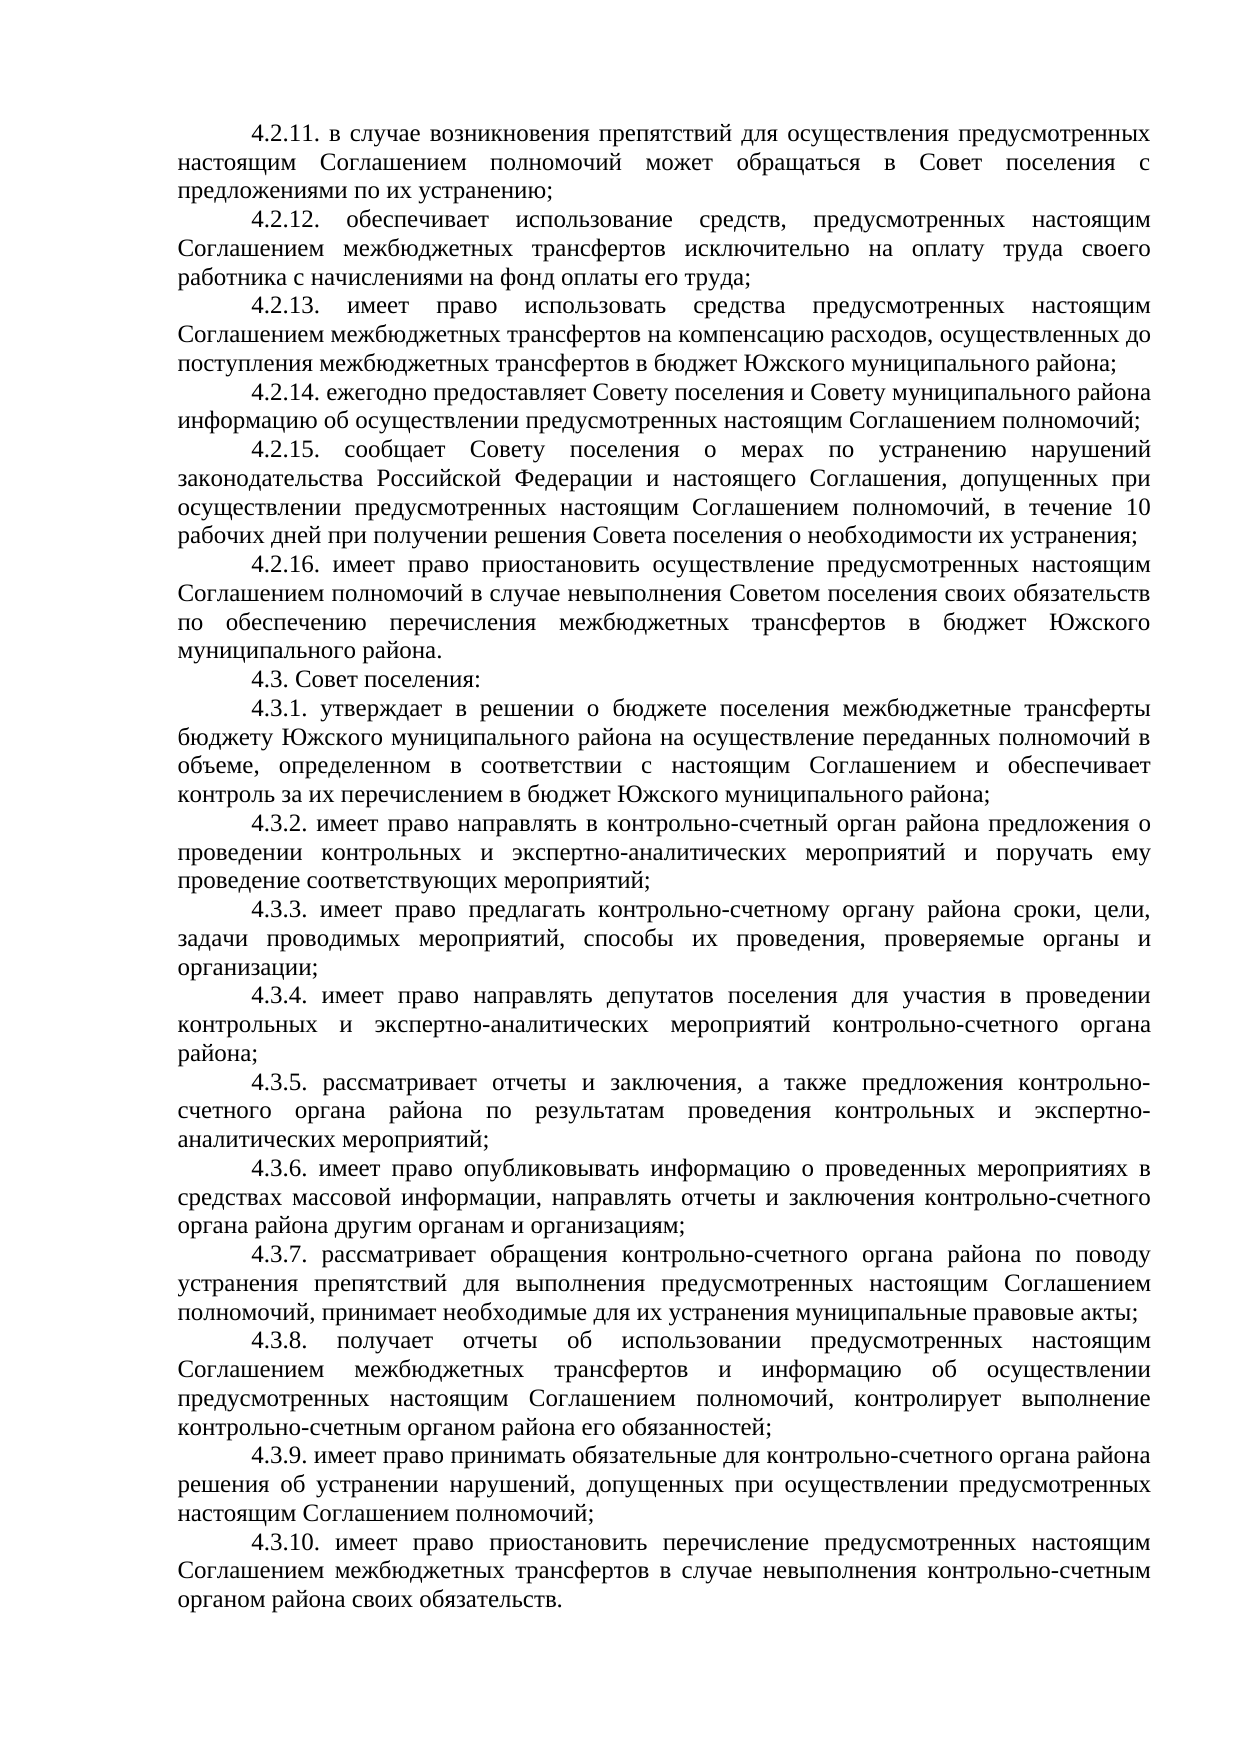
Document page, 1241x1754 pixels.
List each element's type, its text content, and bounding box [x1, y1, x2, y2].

text 4.3.9. имеет право принимать обязательные для контрольно-счетного органа района решения об устранении нарушений, допущенных при осуществлении предусмотренных настоящим Соглашением полномочий; [177, 1441, 1152, 1527]
text 4.3.8. получает отчеты об использовании предусмотренных настоящим Соглашением межбюджетных трансфертов и информацию об осуществлении предусмотренных настоящим Соглашением полномочий, контролирует выполнение контрольно-счетным органом района его обязанностей; [177, 1326, 1152, 1441]
text 4.2.14. ежегодно предоставляет Совету поселения и Совету муниципального района информацию об осуществлении предусмотренных настоящим Соглашением полномочий; [177, 377, 1152, 434]
text 4.3.1. утверждает в решении о бюджете поселения межбюджетные трансферты бюджету Южского муниципального района на осуществление переданных полномочий в объеме, определенном в соответствии с настоящим Соглашением и обеспечивает контроль за их перечислением в бюджет Южского муниципального района; [177, 693, 1152, 808]
text 4.3. Совет поселения: [177, 664, 1152, 693]
text 4.3.2. имеет право направлять в контрольно-счетный орган района предложения о проведении контрольных и экспертно-аналитических мероприятий и поручать ему проведение соответствующих мероприятий; [177, 808, 1152, 894]
text 4.2.13. имеет право использовать средства предусмотренных настоящим Соглашением межбюджетных трансфертов на компенсацию расходов, осуществленных до поступления межбюджетных трансфертов в бюджет Южского муниципального района; [177, 291, 1152, 377]
text 4.3.5. рассматривает отчеты и заключения, а также предложения контрольно-счетного органа района по результатам проведения контрольных и экспертно-аналитических мероприятий; [177, 1067, 1152, 1153]
text 4.3.10. имеет право приостановить перечисление предусмотренных настоящим Соглашением межбюджетных трансфертов в случае невыполнения контрольно-счетным органом района своих обязательств. [177, 1527, 1152, 1613]
text 4.2.15. сообщает Совету поселения о мерах по устранению нарушений законодательства Российской Федерации и настоящего Соглашения, допущенных при осуществлении предусмотренных настоящим Соглашением полномочий, в течение 10 рабочих дней при получении решения Совета поселения о необходимости их устранения; [177, 434, 1152, 549]
text 4.3.4. имеет право направлять депутатов поселения для участия в проведении контрольных и экспертно-аналитических мероприятий контрольно-счетного органа района; [177, 981, 1152, 1067]
text 4.3.7. рассматривает обращения контрольно-счетного органа района по поводу устранения препятствий для выполнения предусмотренных настоящим Соглашением полномочий, принимает необходимые для их устранения муниципальные правовые акты; [177, 1239, 1152, 1326]
text 4.2.12. обеспечивает использование средств, предусмотренных настоящим Соглашением межбюджетных трансфертов исключительно на оплату труда своего работника с начислениями на фонд оплаты его труда; [177, 204, 1152, 291]
text 4.2.11. в случае возникновения препятствий для осуществления предусмотренных настоящим Соглашением полномочий может обращаться в Совет поселения с предложениями по их устранению; [177, 118, 1152, 204]
text 4.2.16. имеет право приостановить осуществление предусмотренных настоящим Соглашением полномочий в случае невыполнения Советом поселения своих обязательств по обеспечению перечисления межбюджетных трансфертов в бюджет Южского муниципального района. [177, 549, 1152, 664]
text 4.3.3. имеет право предлагать контрольно-счетному органу района сроки, цели, задачи проводимых мероприятий, способы их проведения, проверяемые органы и организации; [177, 894, 1152, 981]
text 4.3.6. имеет право опубликовывать информацию о проведенных мероприятиях в средствах массовой информации, направлять отчеты и заключения контрольно-счетного органа района другим органам и организациям; [177, 1153, 1152, 1239]
